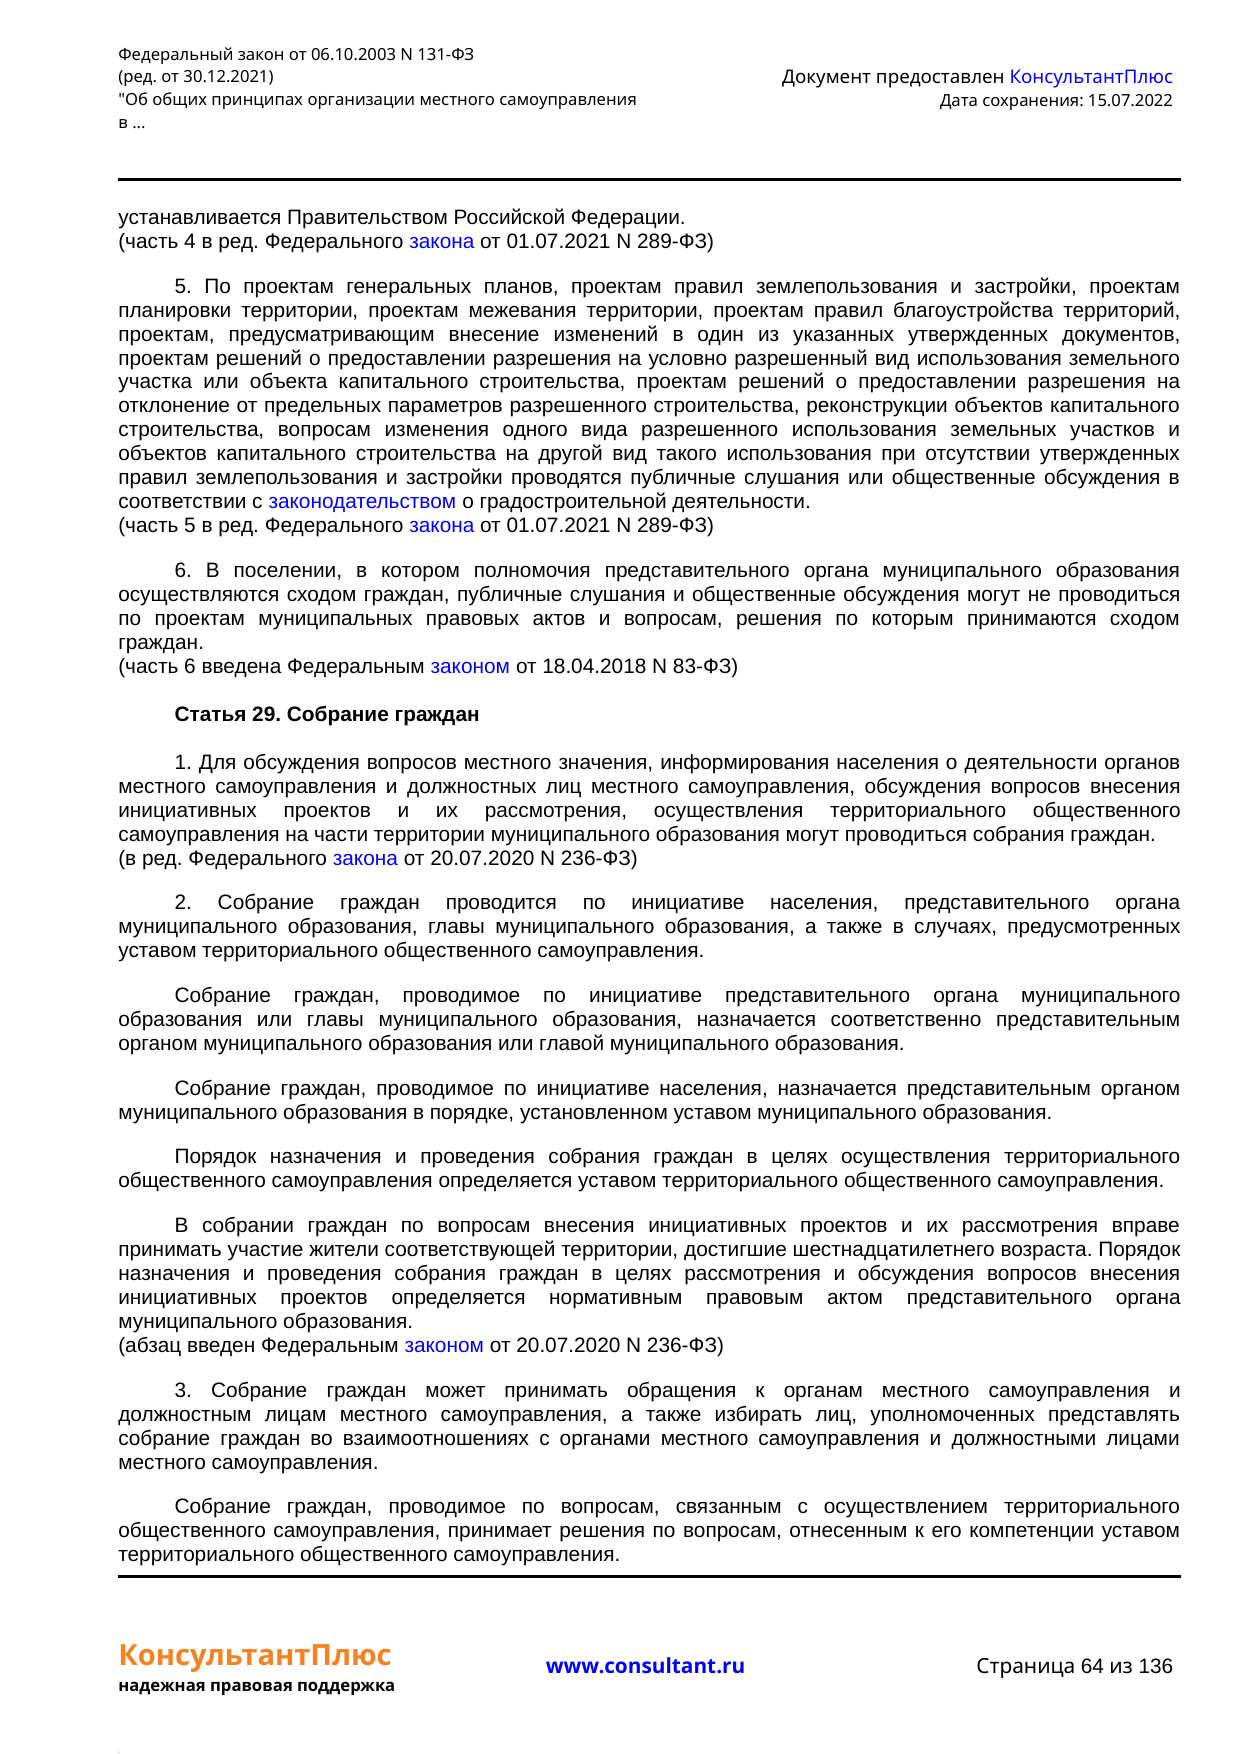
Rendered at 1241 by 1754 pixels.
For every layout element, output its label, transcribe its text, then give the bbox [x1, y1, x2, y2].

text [118, 205, 1181, 229]
text Собрание граждан, проводимое по инициативе представительного органа муниципального образования или главы муниципального образования, назначается соответственно представительным органом муниципального образования или главой муниципального образования. [118, 983, 1181, 1055]
text (часть 5 в ред. Федерального закона от 01.07.2021 N 289-ФЗ) [118, 513, 1181, 537]
text 1. Для обсуждения вопросов местного значения, информирования населения о деятельности органов местного самоуправления и должностных лиц местного самоуправления, обсуждения вопросов внесения инициативных проектов и их рассмотрения, осуществления территориального общественного самоуправления на части территории муниципального образования могут проводиться собрания граждан. [118, 749, 1181, 845]
text Собрание граждан, проводимое по инициативе населения, назначается представительным органом муниципального образования в порядке, установленном уставом муниципального образования. [118, 1076, 1181, 1123]
text Порядок назначения и проведения собрания граждан в целях осуществления территориального общественного самоуправления определяется уставом территориального общественного самоуправления. [118, 1144, 1181, 1192]
text Собрание граждан, проводимое по вопросам, связанным с осуществлением территориального общественного самоуправления, принимает решения по вопросам, отнесенным к его компетенции уставом территориального общественного самоуправления. [118, 1494, 1181, 1566]
text (абзац введен Федеральным законом от 20.07.2020 N 236-ФЗ) [118, 1333, 1181, 1357]
text В собрании граждан по вопросам внесения инициативных проектов и их рассмотрения вправе принимать участие жители соответствующей территории, достигшие шестнадцатилетнего возраста. Порядок назначения и проведения собрания граждан в целях рассмотрения и обсуждения вопросов внесения инициативных проектов определяется нормативным правовым актом представительного органа муниципального образования. [118, 1213, 1181, 1333]
text (часть 4 в ред. Федерального закона от 01.07.2021 N 289-ФЗ) [118, 229, 1181, 253]
text (часть 6 введена Федеральным законом от 18.04.2018 N 83-ФЗ) [118, 654, 1181, 678]
text 3. Собрание граждан может принимать обращения к органам местного самоуправления и должностным лицам местного самоуправления, а также избирать лиц, уполномоченных представлять собрание граждан во взаимоотношениях с органами местного самоуправления и должностными лицами местного самоуправления. [118, 1378, 1181, 1473]
text (в ред. Федерального закона от 20.07.2020 N 236-ФЗ) [118, 845, 1181, 869]
text 2. Собрание граждан проводится по инициативе населения, представительного органа муниципального образования, главы муниципального образования, а также в случаях, предусмотренных уставом территориального общественного самоуправления. [118, 890, 1181, 962]
text 5. По проектам генеральных планов, проектам правил землепользования и застройки, проектам планировки территории, проектам межевания территории, проектам правил благоустройства территорий, проектам, предусматривающим внесение изменений в один из указанных утвержденных документов, проектам решений о предоставлении разрешения на условно разрешенный вид использования земельного участка или объекта капитального строительства, проектам решений о предоставлении разрешения на отклонение от предельных параметров разрешенного строительства, реконструкции объектов капитального строительства, вопросам изменения одного вида разрешенного использования земельных участков и объектов капитального строительства на другой вид такого использования при отсутствии утвержденных правил землепользования и застройки проводятся публичные слушания или общественные обсуждения в соответствии с законодательством о градостроительной деятельности. [118, 273, 1181, 513]
text 6. В поселении, в котором полномочия представительного органа муниципального образования осуществляются сходом граждан, публичные слушания и общественные обсуждения могут не проводиться по проектам муниципальных правовых актов и вопросам, решения по которым принимаются сходом граждан. [118, 558, 1181, 654]
title Статья 29. Собрание граждан [118, 702, 1181, 726]
